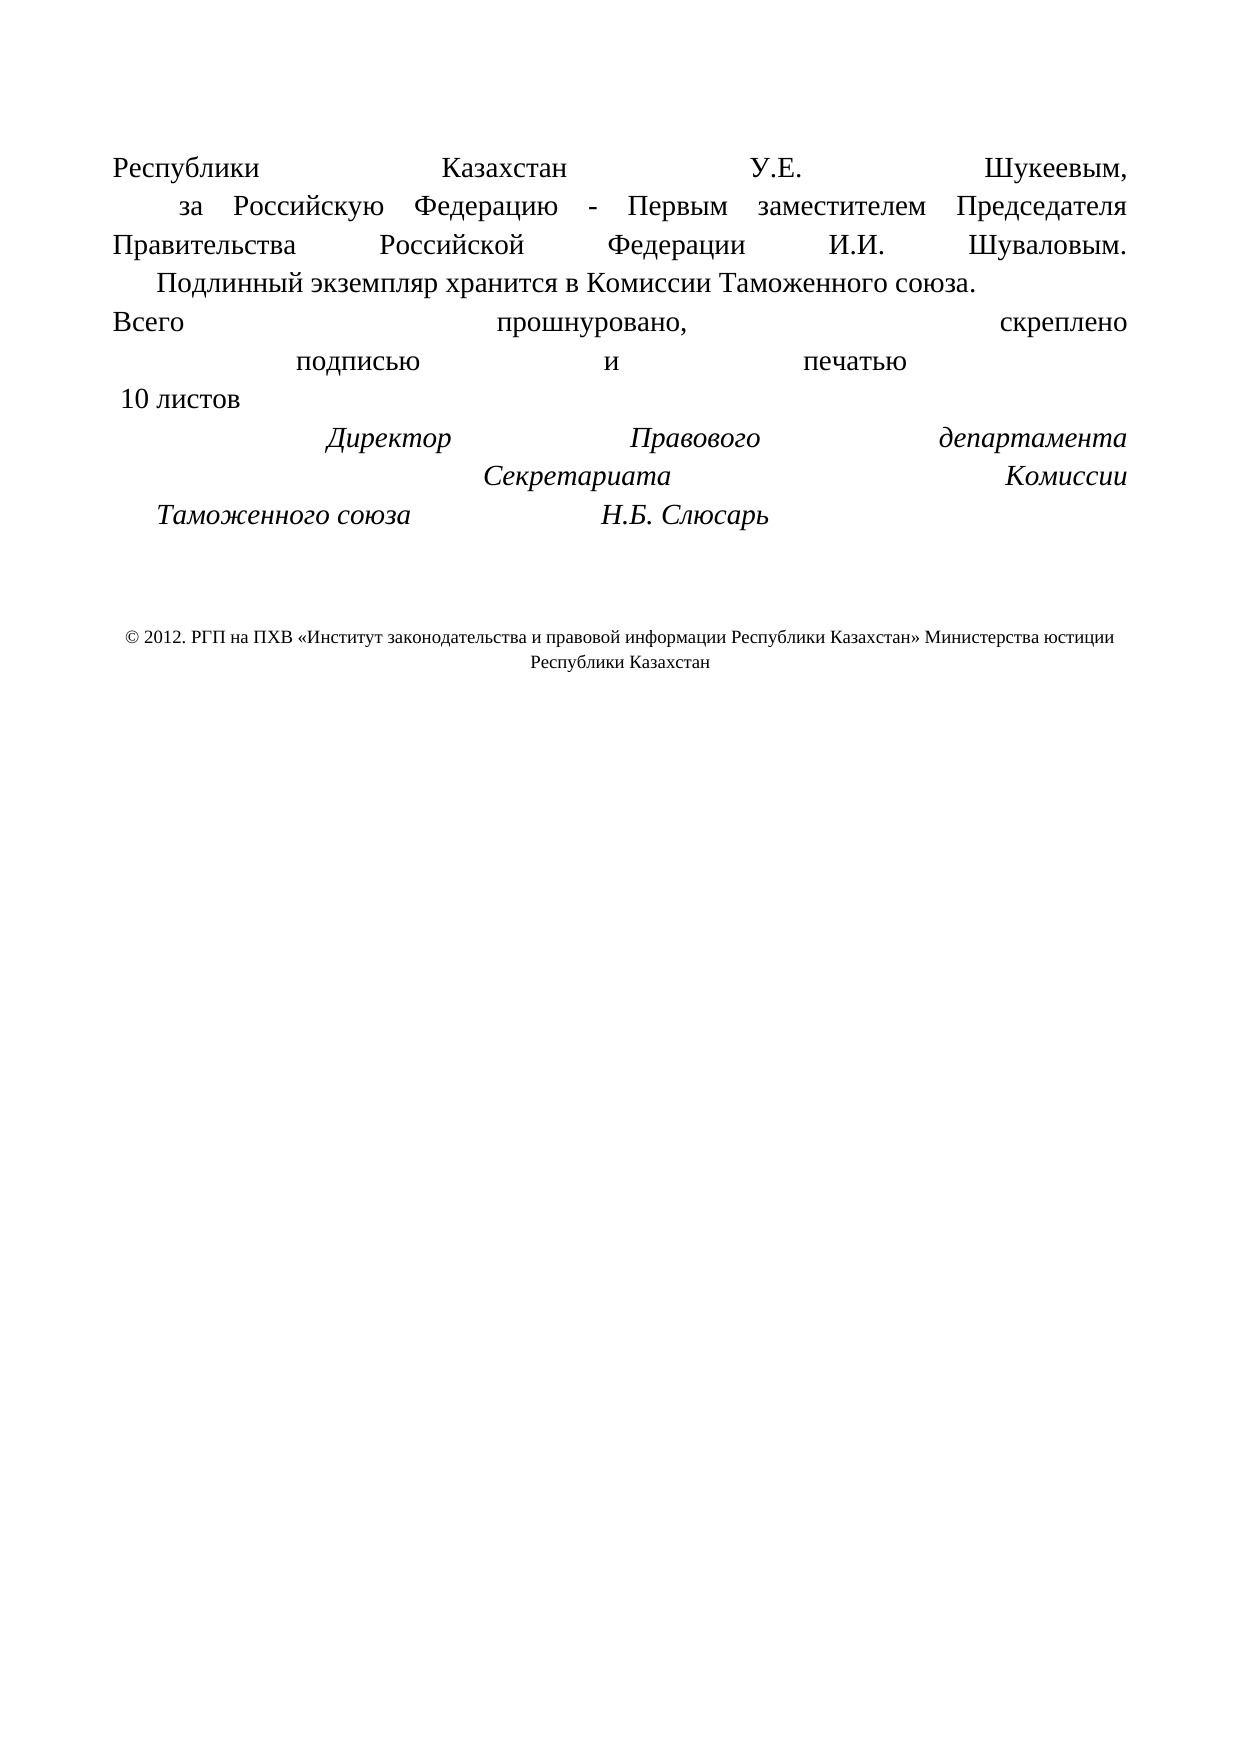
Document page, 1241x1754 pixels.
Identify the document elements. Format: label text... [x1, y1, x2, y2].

text Всего прошнуровано, скреплено подписью и печатью 10 листов [112, 304, 1128, 415]
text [112, 150, 1128, 299]
text © 2012. РГП на ПХВ «Институт законодательства и правовой информации Республики Казахстан» Министерства юстиции Республики Казахстан [112, 626, 1128, 672]
text Директор Правового департамента Секретариата Комиссии Таможенного союза Н.Б. Слюсарь [112, 420, 1128, 530]
